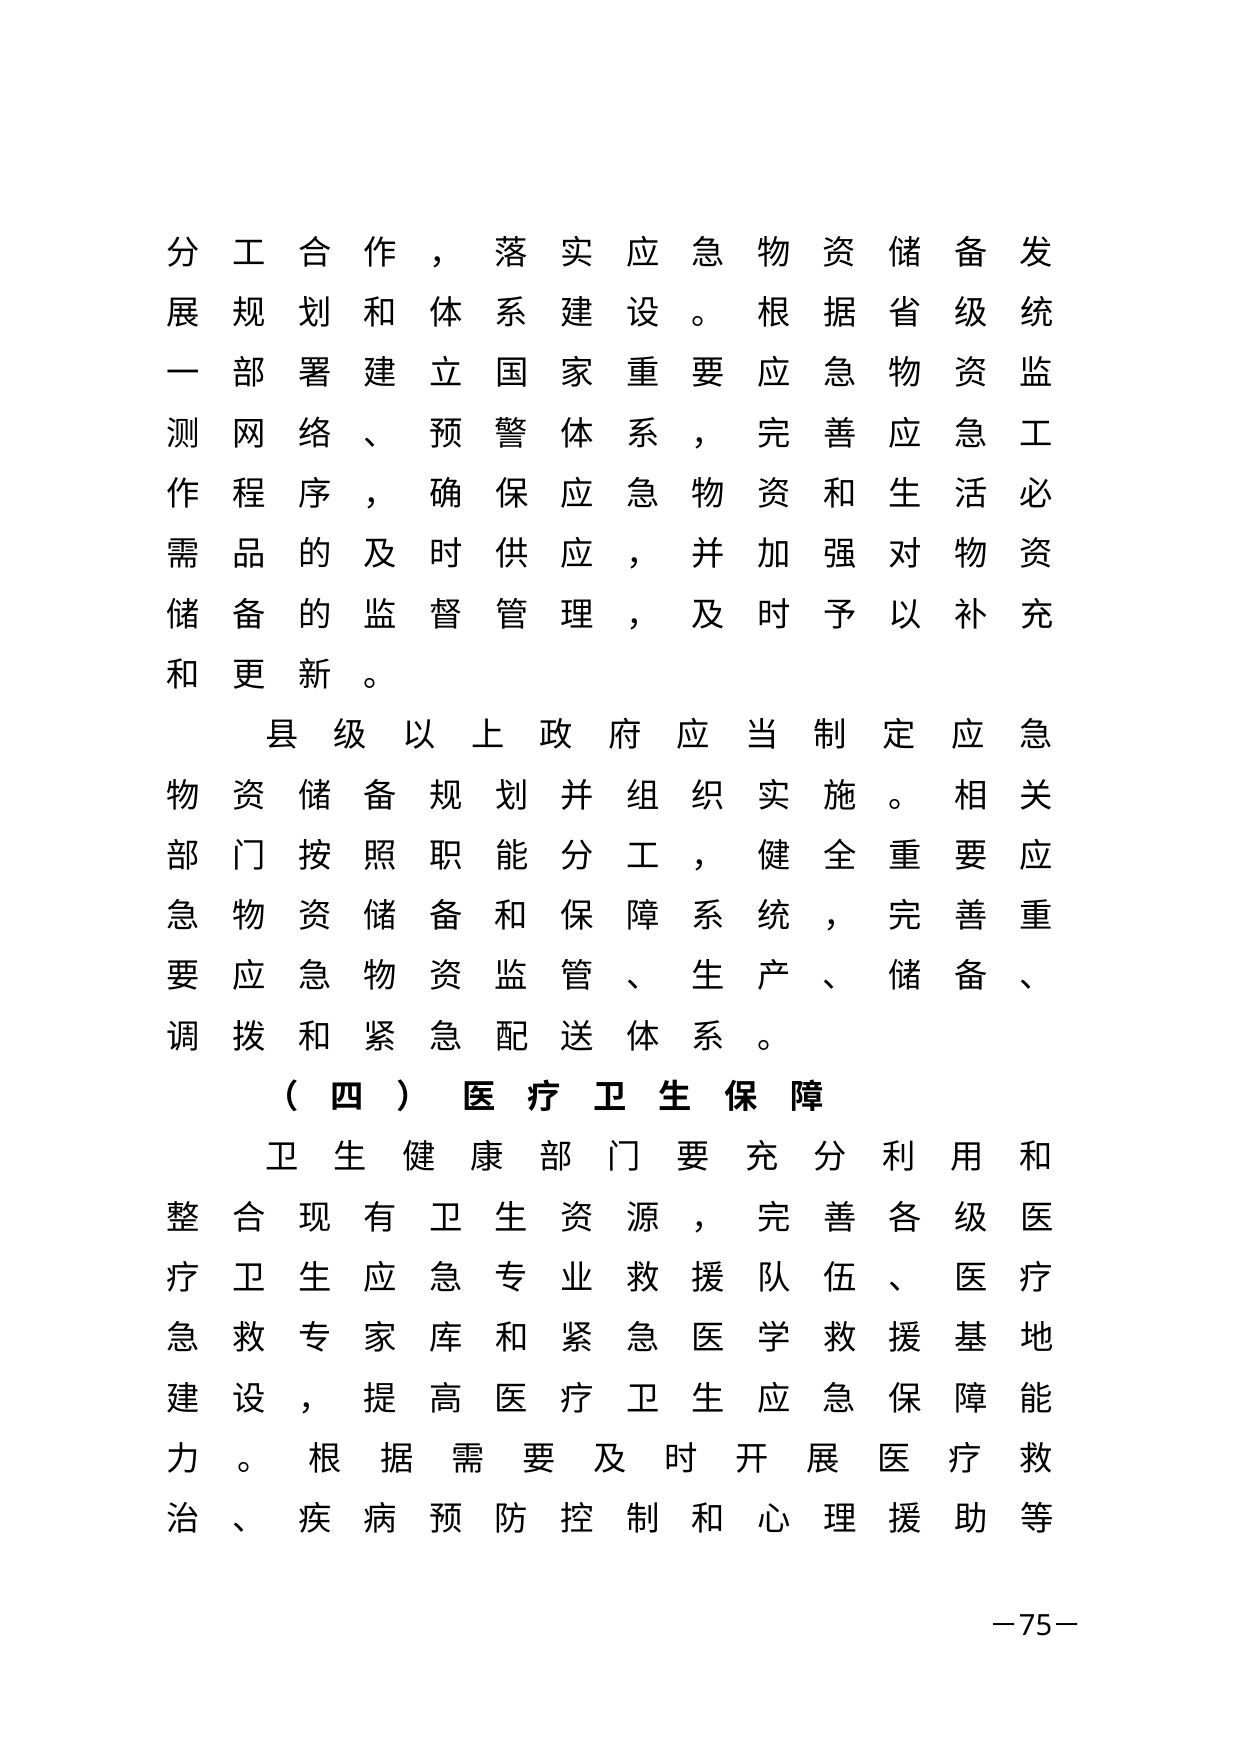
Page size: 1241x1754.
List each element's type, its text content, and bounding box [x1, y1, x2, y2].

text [167, 219, 1085, 702]
subtitle （四）医疗卫生保障 [167, 1064, 1085, 1124]
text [167, 1124, 1085, 1546]
text 县级以上政府应当制定应急物资储备规划并组织实施。相关部门按照职能分工，健全重要应急物资储备和保障系统，完善重要应急物资监管、生产、储备、调拨和紧急配送体系。 [167, 702, 1085, 1064]
